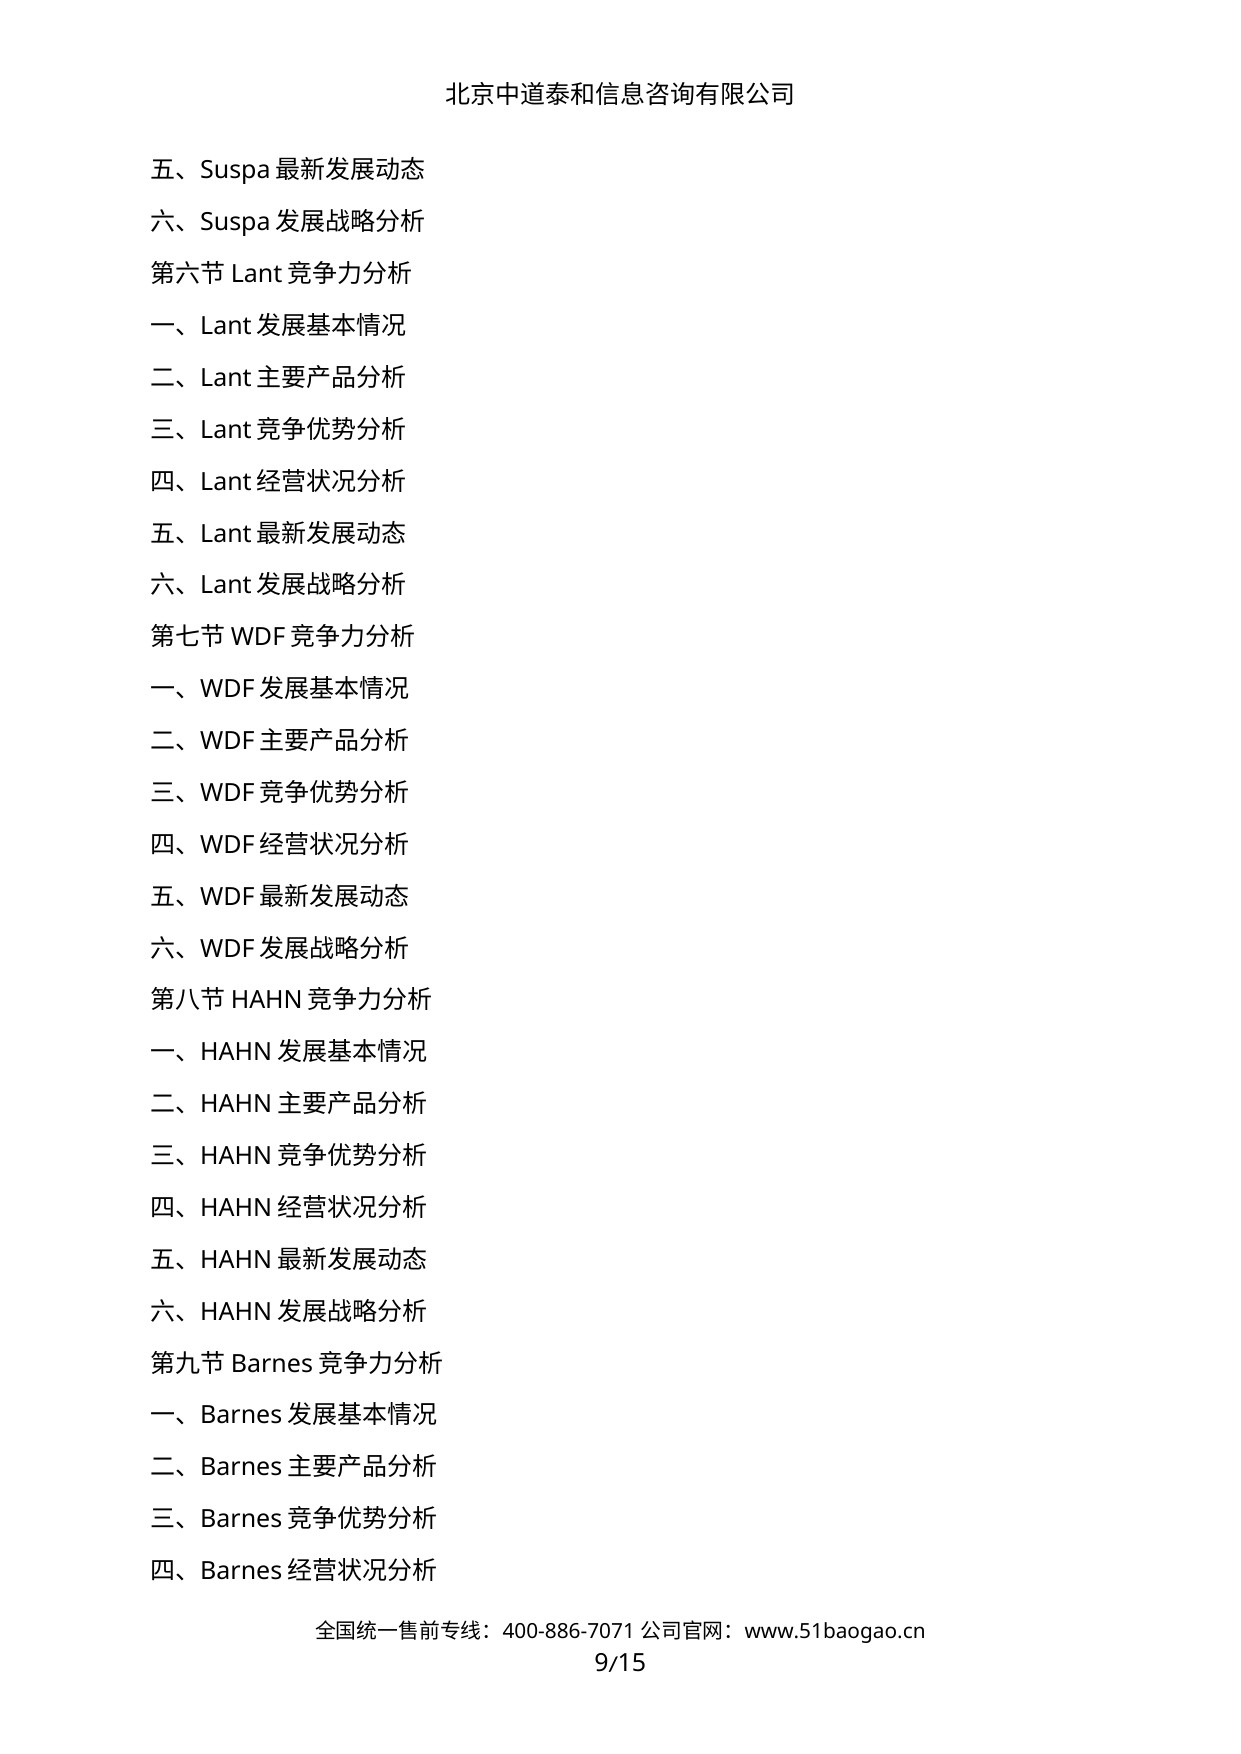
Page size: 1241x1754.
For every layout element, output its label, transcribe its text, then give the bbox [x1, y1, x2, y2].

text 一、Lant发展基本情况 [150, 306, 1090, 342]
text 五、WDF最新发展动态 [150, 876, 1090, 912]
text 三、WDF竞争优势分析 [150, 772, 1090, 809]
text 五、Lant最新发展动态 [150, 513, 1090, 549]
text 二、HAHN主要产品分析 [150, 1084, 1090, 1120]
text 二、Barnes主要产品分析 [150, 1447, 1090, 1483]
text 六、Lant发展战略分析 [150, 565, 1090, 601]
text 四、WDF经营状况分析 [150, 824, 1090, 861]
text 四、Barnes经营状况分析 [150, 1551, 1090, 1587]
text 第八节 HAHN竞争力分析 [150, 980, 1090, 1016]
text 一、HAHN发展基本情况 [150, 1032, 1090, 1068]
text 一、Barnes发展基本情况 [150, 1395, 1090, 1431]
text 第六节 Lant竞争力分析 [150, 254, 1090, 290]
text 二、Lant主要产品分析 [150, 357, 1090, 394]
text 第七节 WDF竞争力分析 [150, 617, 1090, 653]
text 第九节 Barnes竞争力分析 [150, 1343, 1090, 1379]
text 二、WDF主要产品分析 [150, 721, 1090, 757]
text 六、HAHN发展战略分析 [150, 1291, 1090, 1327]
text 五、HAHN最新发展动态 [150, 1239, 1090, 1276]
text 三、HAHN竞争优势分析 [150, 1136, 1090, 1172]
text 三、Lant竞争优势分析 [150, 409, 1090, 446]
text 四、Lant经营状况分析 [150, 461, 1090, 497]
text 四、HAHN经营状况分析 [150, 1187, 1090, 1224]
text 一、WDF发展基本情况 [150, 669, 1090, 705]
text 三、Barnes竞争优势分析 [150, 1499, 1090, 1535]
text 六、WDF发展战略分析 [150, 928, 1090, 964]
text 六、Suspa发展战略分析 [150, 202, 1090, 238]
text 五、Suspa最新发展动态 [150, 150, 1090, 186]
